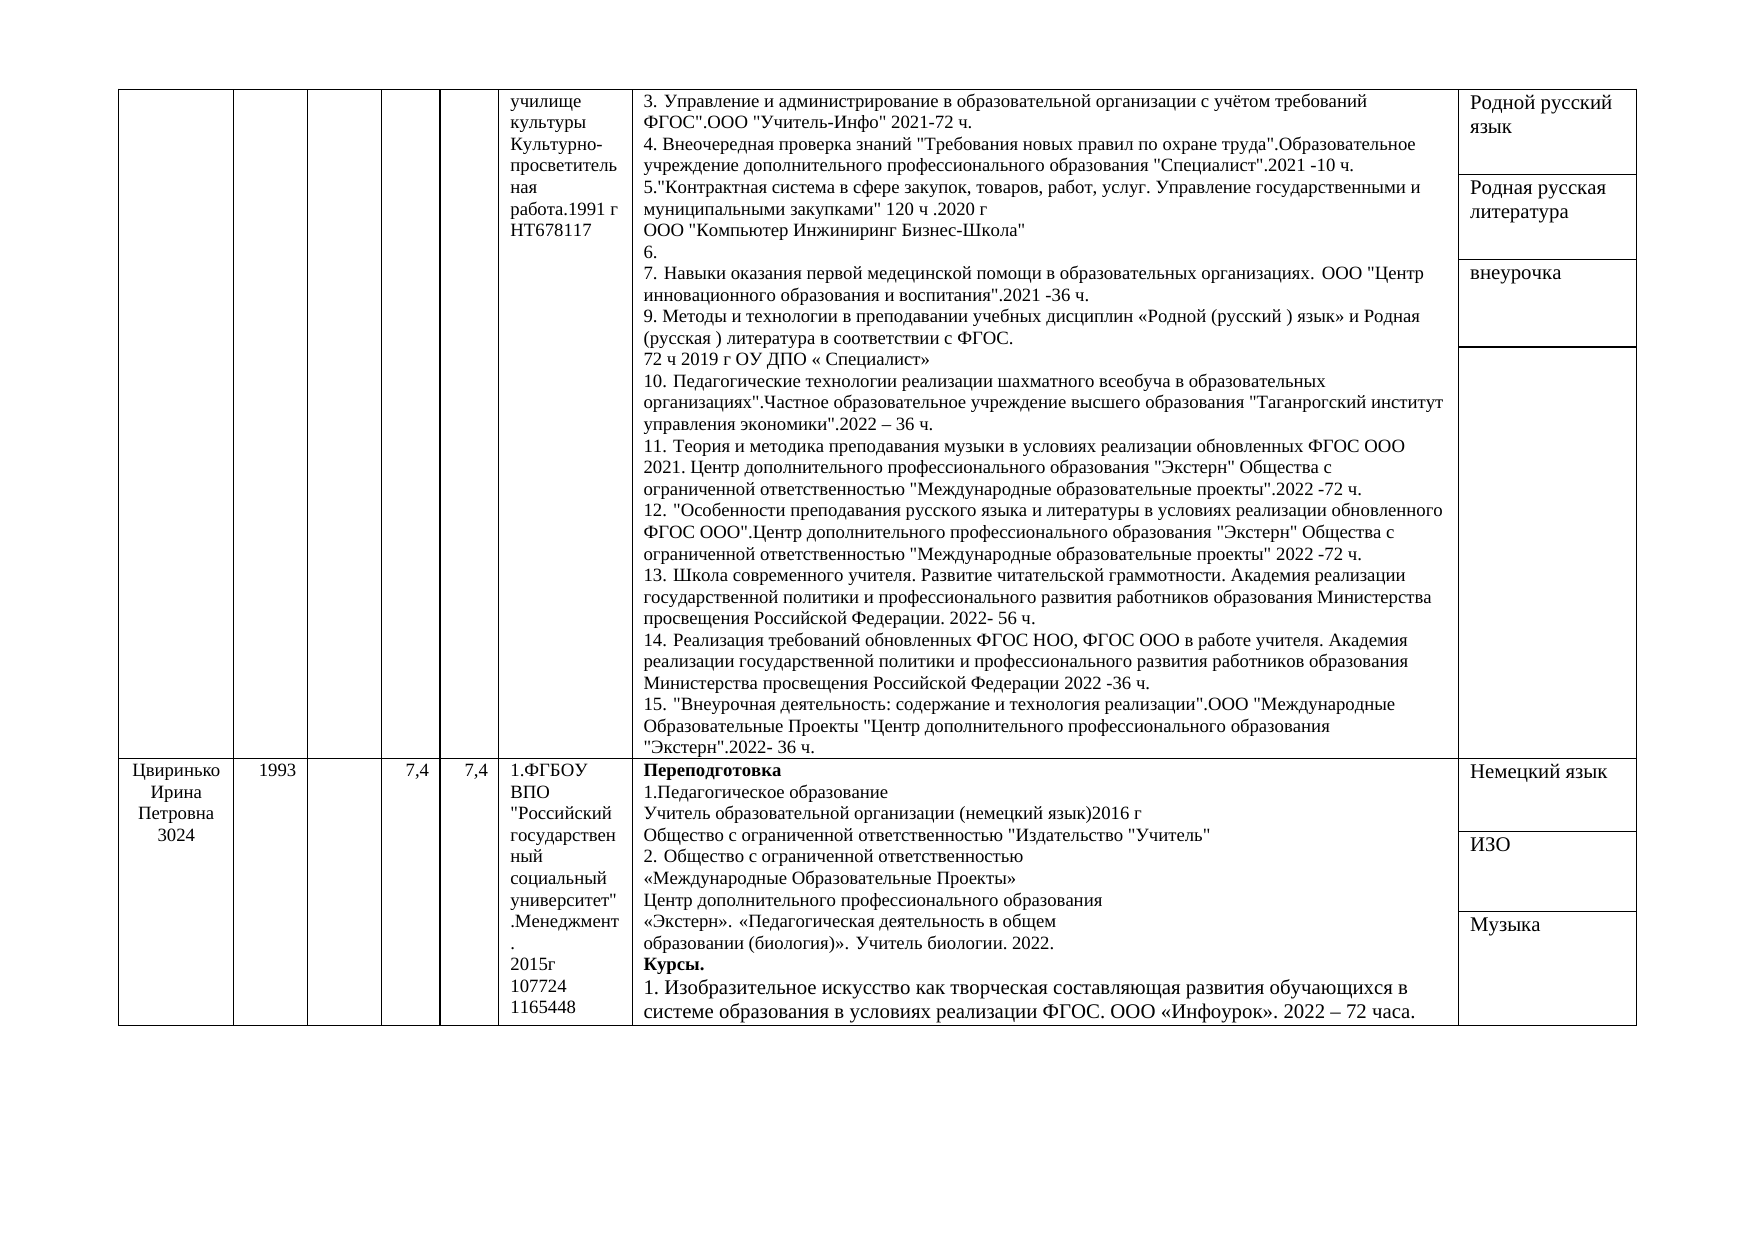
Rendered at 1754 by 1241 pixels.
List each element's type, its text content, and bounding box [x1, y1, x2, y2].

table_cell внеурочка [1459, 260, 1636, 346]
table_cell 1.ФГБОУ ВПО "Российский государственный социальный университет".Менеджмент. 2015г 107724 1165448 [499, 759, 632, 1025]
table_cell [1459, 348, 1636, 758]
table_cell Цвиринько Ирина Петровна 3024 [119, 759, 233, 1025]
table_cell 1993 [234, 759, 307, 1025]
table_cell ИЗО [1459, 832, 1636, 911]
table_cell Немецкий язык [1459, 759, 1636, 831]
table_cell 7,4 [441, 759, 498, 1025]
table_cell [308, 759, 381, 1025]
table_cell Родная русская литература [1459, 175, 1636, 259]
table_cell Переподготовка 1.Педагогическое образование Учитель образовательной организации (немецкий язык)2016 г Общество с ограниченной ответственностью "Издательство "Учитель" 2. Общество с ограниченной ответственностью «Международные Образовательные Проекты» Центр дополнительного профессионального образования «Экстерн». «Педагогическая деятельность в общем образовании (биология)». Учитель биологии. 2022. Курсы. 1. Изобразительное искусство как творческая составляющая развития обучающихся в системе образования в условиях реализации ФГОС. ООО «Инфоурок». 2022 – 72 часа. 2. Проверка знаний требований охраны труда. Образовательное учреждение дополнительного профессионального образования "Специалист".2021 -40 ч. 3. «Организация внеурочной деятельности обучающихся в условиях реализации ФГОС».ООО «Учитель-Инфо».17.08.2020. 72 часа. 4. Инклюзивное образование детей с ОВЗ в условиях реализации ФГОС. ООО «Учитель-Инфо».03.08.2020. 72 часа 5. Инновационные методы и технологии обучения иностранному языку (немецкий язык) в условиях реализации ФГОС. ООО «Учитель-Инфо».03.03.2021, 108 часов. 6. Навыки оказания первой помощи в образовательных организациях. ООО «Центр инновационного образования и воспитания».25.08.2021. 36 часов 7. Педагог дополнительного образования. ООО «Центр инновационного образования и воспитания».24.08.2021. 250 часов. 8. ФГОС-21. Компетенции педагогического работника в части обновленных ФГОС: эффективная реализация общеобразовательных программ и обеспечение личностного развития учащихся"."ООО Федерация развития образования по программе дополнительного профессионального образования. 2022- 72 ч. 9. Организация деятельности уполномоченного по правам ребенка в образовательном учреждении. ООО "Учитель –Инфо. 2022 – 36 ч. 10. Содержательные аспекты методического сопровождения учителя в условиях реализации требований обновленных ФГОС НОО, ФГОС ООО. Академия реализации государственной политики и профессионального развития работников образования Министерства просвещения Российской Федерации. 2022- 36 ч. 11. Менеджмент образовательной организации. Центр дополнительного профессионального образования "Экстерн" Общества с ограниченной ответственностью "Международные образовательные проекты".2022 -72 ч. 12. Контрактная система в сфере закупок товаров, работ и услуг для обеспечения государственных и муниципальных нужд. ООО "Учитель-Инфо".2022 -108 ч. 13. Проектирование и реализация воспитательного процесса в работе классного руководителя. ФГБОУ «Международный детский центр «Артек». 2022 -36 ч. 14. Комплексная безопасность детей. Организация содействия правоохранительным органам родительского комитета и общественного контроля по обеспечению безопасности в образовательных организациях. Университет Просвещения РФ. ООО «Федерация образования» по программе дополнительного профессионального образования. 2022 -144 ч 15.Создание и развитие службы школьной медиации в образовательной организации. ООО «Учитель-Инфо» 2023 -36 ч. 16. ООО «Учи.ру» .Коммуникации в образовании профиль современного учителя. 2023 -36 ч. 17. Автономная некоммерческая организация дополнительного профессионального образования «Мой университет». Организация работы педагога по профилактике суицидального поведения школьников. 2023 -24 ч. 18. Внутренняя система оценки качества образования : развитие в соответсвии с обновленными ФГОС. Академия реализации государственной политики и профессионального развития работников образования.2022 – 36 ч. [633, 759, 1458, 1025]
table_cell Родной русский язык [1459, 90, 1636, 174]
table_cell 7,4 [382, 759, 439, 1025]
table_cell Музыка [1459, 912, 1636, 1025]
